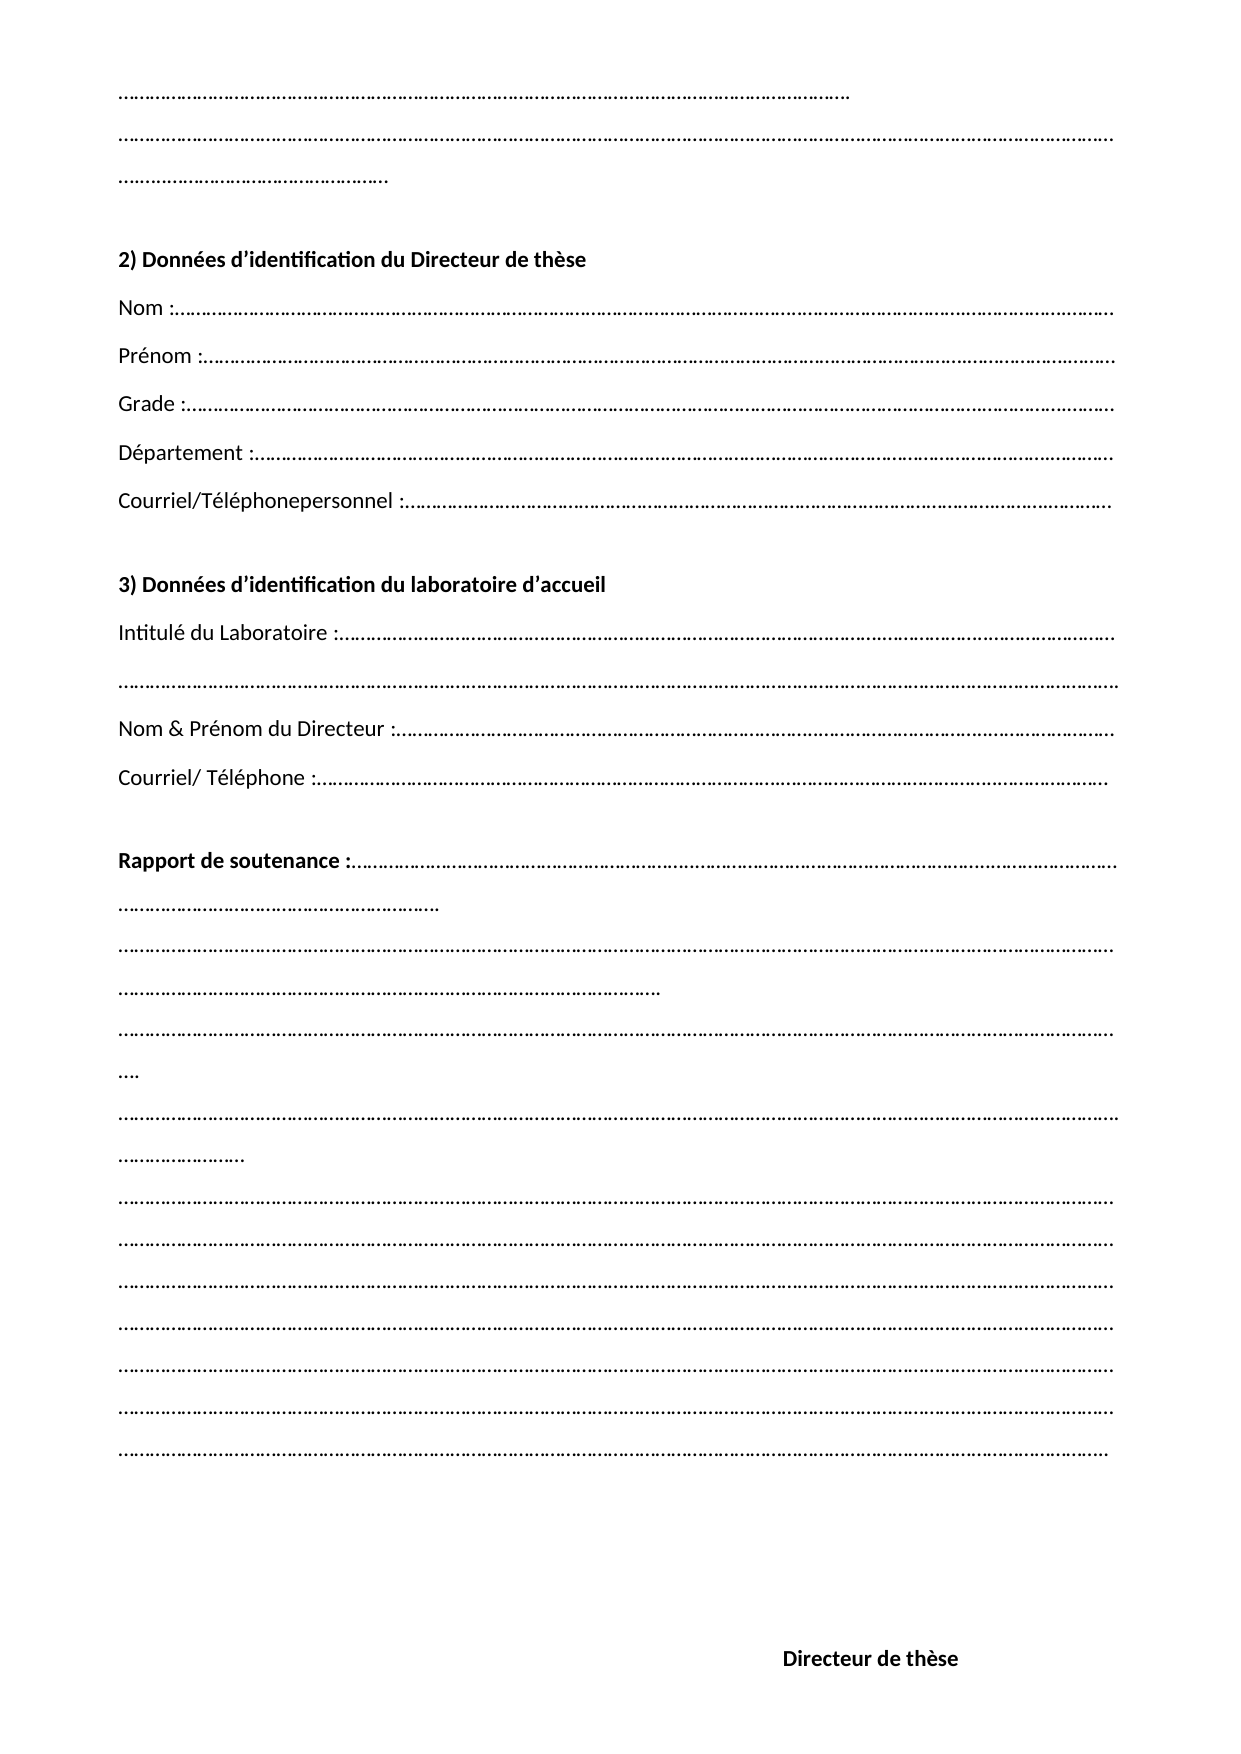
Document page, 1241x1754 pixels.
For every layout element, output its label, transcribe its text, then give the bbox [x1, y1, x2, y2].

text Département :…………………………………………………………………………………………………………………………………….………… [118, 438, 1122, 466]
text ………………………………………………………………………………………………………………………….………………………………………………………………………………………………………………………………………………………………………….…..…………………………………… [118, 77, 1122, 189]
text …………………………………………………………………………………………………………………………………………………………………………………………………………………………………………………………………………………………………………………………………………………………………………………………………………………………………………………………………………………………………………………………………………………………………………………………………………………………………………………………………………………………………………………………………………………………………………………………………………………………………………………………………………………………………………………………………………………………………………………………………………………………………………………………………………………………………………………………………………………………………………………………………………………….. [118, 1182, 1122, 1462]
text …………………………………………………….………………………………………………………………………………………………………………………………………………………………………………………………………………………………………………………………….………………………………………………………………………………………………………………………………………………………………………….……………………………………………………………………………………………………………………………………………………………………….…………………… [118, 889, 1122, 1168]
text ………………………………………………………………………………………………………………………………………………………………………. [118, 666, 1122, 694]
text 3) Données d’identification du laboratoire d’accueil [118, 570, 1122, 598]
text Nom :………………………………………………………………………………………………………..………………………….……………….……… [118, 293, 1122, 321]
text Rapport de soutenance :………………………………………………………..………………………………………………..…………………… [118, 847, 1122, 875]
text Directeur de thèse [783, 1644, 1122, 1672]
text Prénom :……………………………………………………………………………………………………………………………….……………….……… [118, 341, 1122, 369]
text Grade :…………………………………………………………………………………………………………………………………….…………….……… [118, 389, 1122, 417]
text Courriel/Téléphonepersonnel :………………………………………………………………………………………………….……….………… [118, 486, 1122, 514]
text Courriel/ Téléphone :…………………………………………………………………………….…………………………………..………………… [118, 763, 1122, 791]
text 2) Données d’identification du Directeur de thèse [118, 245, 1122, 273]
text Intitulé du Laboratoire :………………………………………………………………………………………….………………..…………………… [118, 618, 1122, 646]
text Nom & Prénom du Directeur :……………………………………………………………………..…………………………..…………………… [118, 714, 1122, 742]
